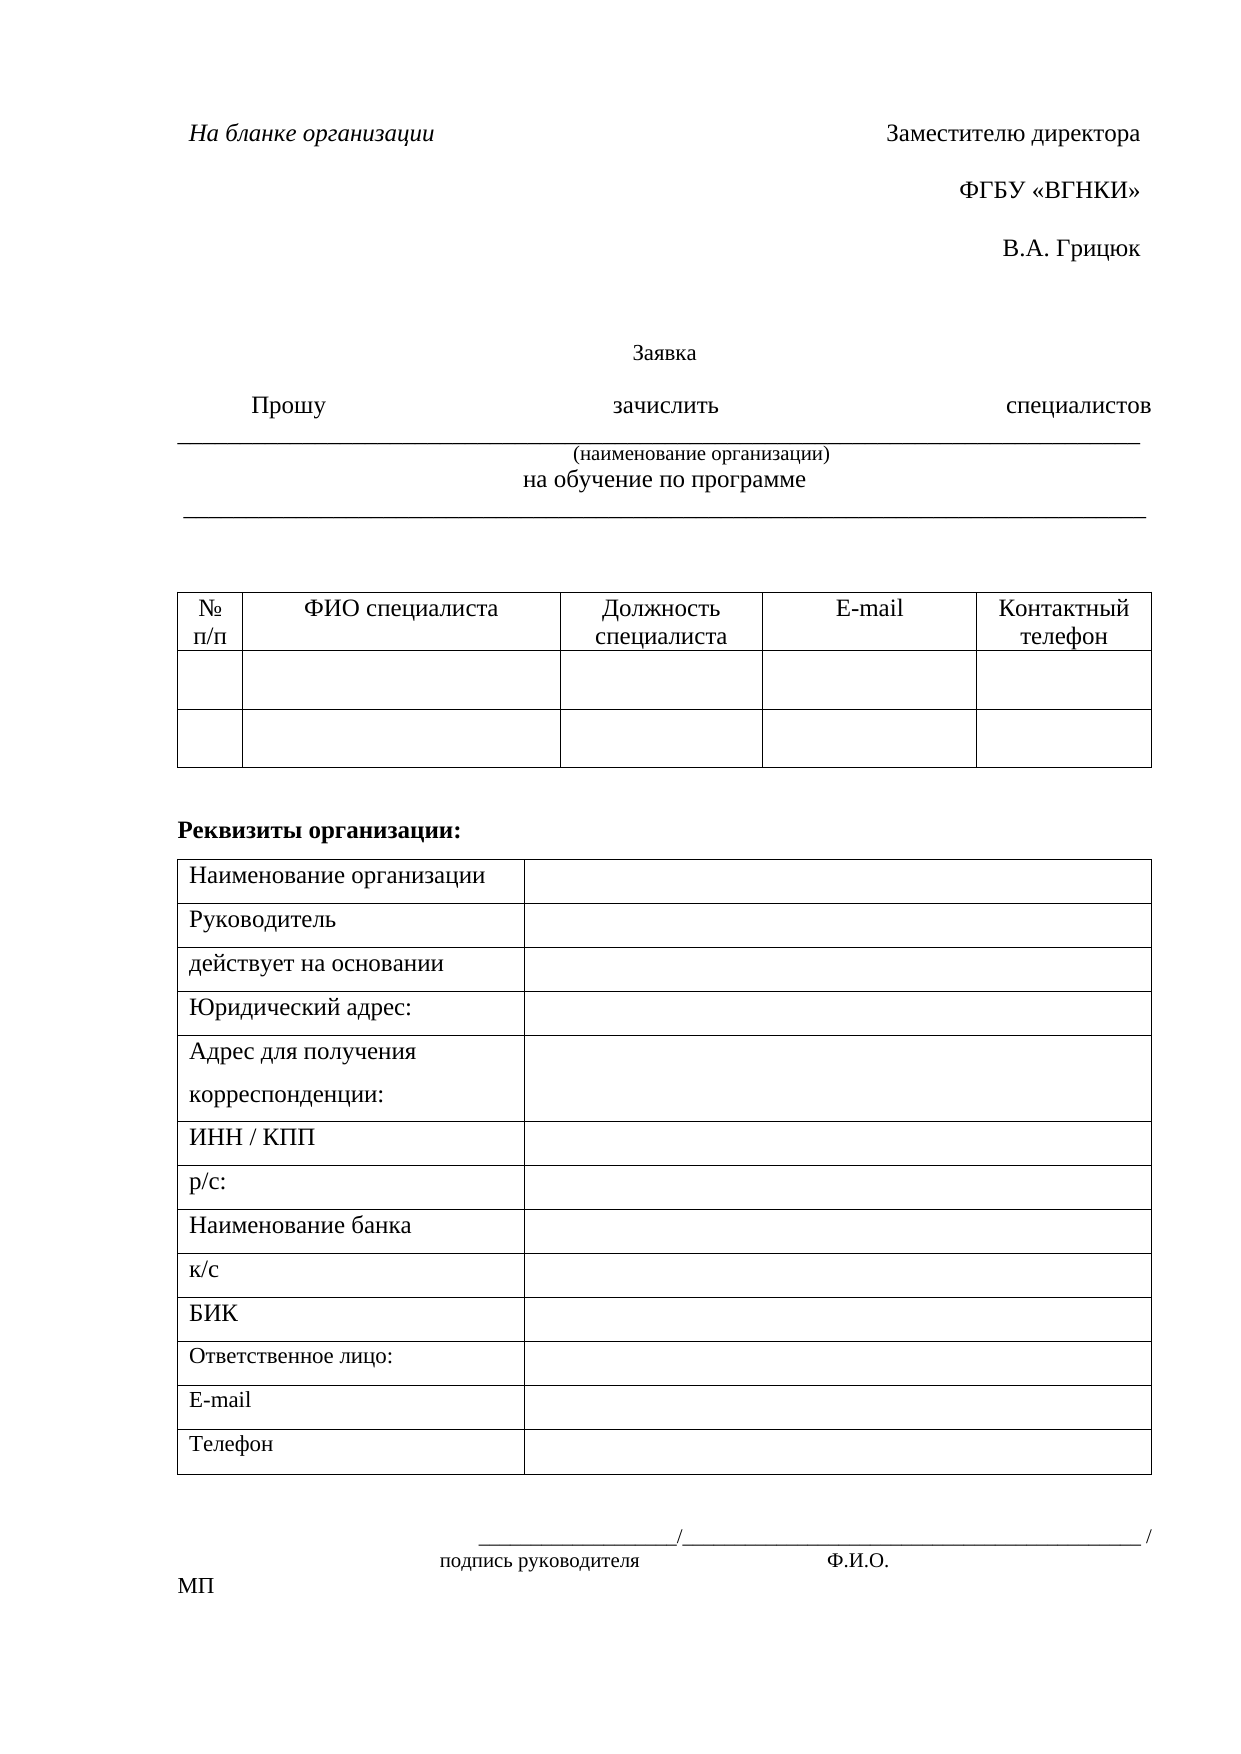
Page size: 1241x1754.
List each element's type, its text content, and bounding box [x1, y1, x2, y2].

table_cell ИНН / КПП [178, 1122, 524, 1165]
table_cell Телефон [178, 1430, 524, 1473]
table_header Заместителю директора ФГБУ «ВГНКИ» В.А. Грицюк [664, 118, 1152, 339]
table_cell [525, 1386, 1151, 1429]
table_cell Наименование банка [178, 1210, 524, 1253]
table_cell действует на основании [178, 948, 524, 991]
text на обучение по программе _____________________________________________________________________________ [177, 464, 1152, 521]
table_header № п/п [178, 593, 242, 650]
text МП [177, 1572, 1152, 1598]
text Реквизиты организации: [177, 816, 1152, 844]
table_cell [525, 1210, 1151, 1253]
text Заявка [177, 339, 1152, 365]
text подпись руководителя Ф.И.О. [177, 1548, 1152, 1572]
table_cell [763, 710, 976, 767]
table_cell [525, 1036, 1151, 1121]
table_cell [243, 651, 560, 709]
table_header На бланке организации [177, 118, 664, 339]
table_cell [525, 1342, 1151, 1385]
table_cell [525, 1298, 1151, 1341]
text Прошу зачислить специалистов _____________________________________________________________________________ [177, 390, 1152, 447]
table_cell Руководитель [178, 904, 524, 947]
table_cell [977, 710, 1151, 767]
table_cell [525, 1430, 1151, 1473]
table_cell Ответственное лицо: [178, 1342, 524, 1385]
table_header [525, 860, 1151, 903]
table_cell [178, 710, 242, 767]
table_cell [243, 710, 560, 767]
table_cell к/с [178, 1254, 524, 1297]
table_cell Адрес для получения корреспонденции: [178, 1036, 524, 1121]
table_cell [178, 651, 242, 709]
table_cell [561, 710, 762, 767]
table_cell БИК [178, 1298, 524, 1341]
table_cell [525, 948, 1151, 991]
table_header Должность специалиста [561, 593, 762, 650]
table_cell [525, 1254, 1151, 1297]
table_cell Юридический адрес: [178, 992, 524, 1035]
text ___________________/____________________________________________ / [177, 1524, 1152, 1548]
table_cell [561, 651, 762, 709]
table_cell [525, 992, 1151, 1035]
table_header Наименование организации [178, 860, 524, 903]
table_cell [525, 1122, 1151, 1165]
table_header ФИО специалиста [243, 593, 560, 650]
text (наименование организации) [177, 447, 1152, 464]
table_cell р/с: [178, 1166, 524, 1209]
table_cell [763, 651, 976, 709]
table_cell [525, 1166, 1151, 1209]
table_header Контактный телефон [977, 593, 1151, 650]
table_cell [977, 651, 1151, 709]
table_cell [525, 904, 1151, 947]
table_header E-mail [763, 593, 976, 650]
table_cell E-mail [178, 1386, 524, 1429]
